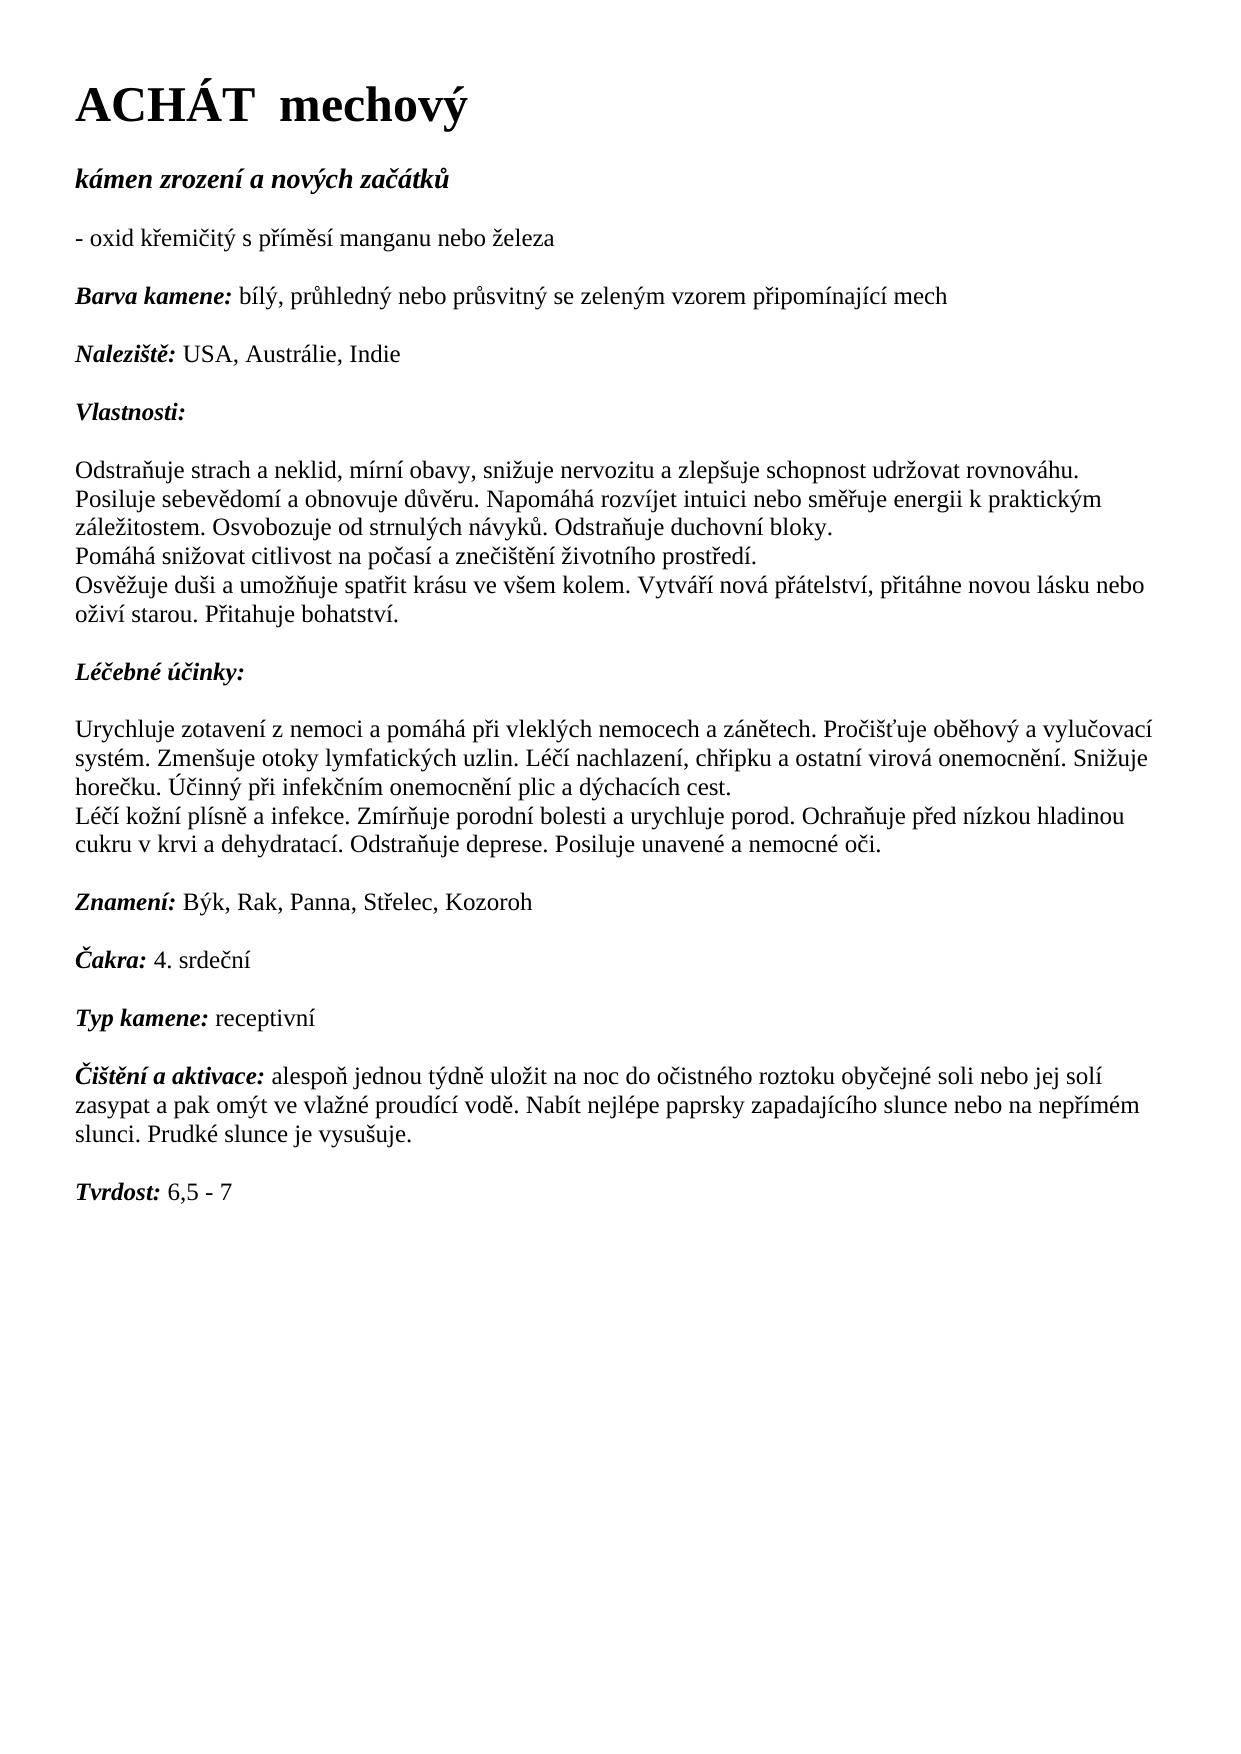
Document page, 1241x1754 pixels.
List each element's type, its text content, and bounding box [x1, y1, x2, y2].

text Typ kamene: receptivní [75, 1003, 1165, 1032]
text Odstraňuje strach a neklid, mírní obavy, snižuje nervozitu a zlepšuje schopnost udržovat rovnováhu. Posiluje sebevědomí a obnovuje důvěru. Napomáhá rozvíjet intuici nebo směřuje energii k praktickým záležitostem. Osvobozuje od strnulých návyků. Odstraňuje duchovní bloky. Pomáhá snižovat citlivost na počasí a znečištění životního prostředí. Osvěžuje duši a umožňuje spatřit krásu ve všem kolem. Vytváří nová přátelství, přitáhne novou lásku nebo oživí starou. Přitahuje bohatství. [75, 455, 1165, 627]
text Čištění a aktivace: alespoň jednou týdně uložit na noc do očistného roztoku obyčejné soli nebo jej solí zasypat a pak omýt ve vlažné proudící vodě. Nabít nejlépe paprsky zapadajícího slunce nebo na nepřímém slunci. Prudké slunce je vysušuje. [75, 1061, 1165, 1147]
text Barva kamene: bílý, průhledný nebo průsvitný se zeleným vzorem připomínající mech [75, 281, 1165, 310]
text Urychluje zotavení z nemoci a pomáhá při vleklých nemocech a zánětech. Pročišťuje oběhový a vylučovací systém. Zmenšuje otoky lymfatických uzlin. Léčí nachlazení, chřipku a ostatní virová onemocnění. Snižuje horečku. Účinný při infekčním onemocnění plic a dýchacích cest. Léčí kožní plísně a infekce. Zmírňuje porodní bolesti a urychluje porod. Ochraňuje před nízkou hladinou cukru v krvi a dehydratací. Odstraňuje deprese. Posiluje unavené a nemocné oči. [75, 714, 1165, 858]
text Znamení: Býk, Rak, Panna, Střelec, Kozoroh [75, 887, 1165, 916]
text ACHÁT mechový [75, 75, 1165, 132]
text Vlastnosti: [75, 397, 1165, 426]
text Tvrdost: 6,5 - 7 [75, 1177, 1165, 1205]
text kámen zrození a nových začátků [75, 162, 1165, 194]
text Naleziště: USA, Austrálie, Indie [75, 339, 1165, 368]
text Čakra: 4. srdeční [75, 945, 1165, 974]
text Léčebné účinky: [75, 657, 1165, 685]
text - oxid křemičitý s příměsí manganu nebo železa [75, 223, 1165, 252]
